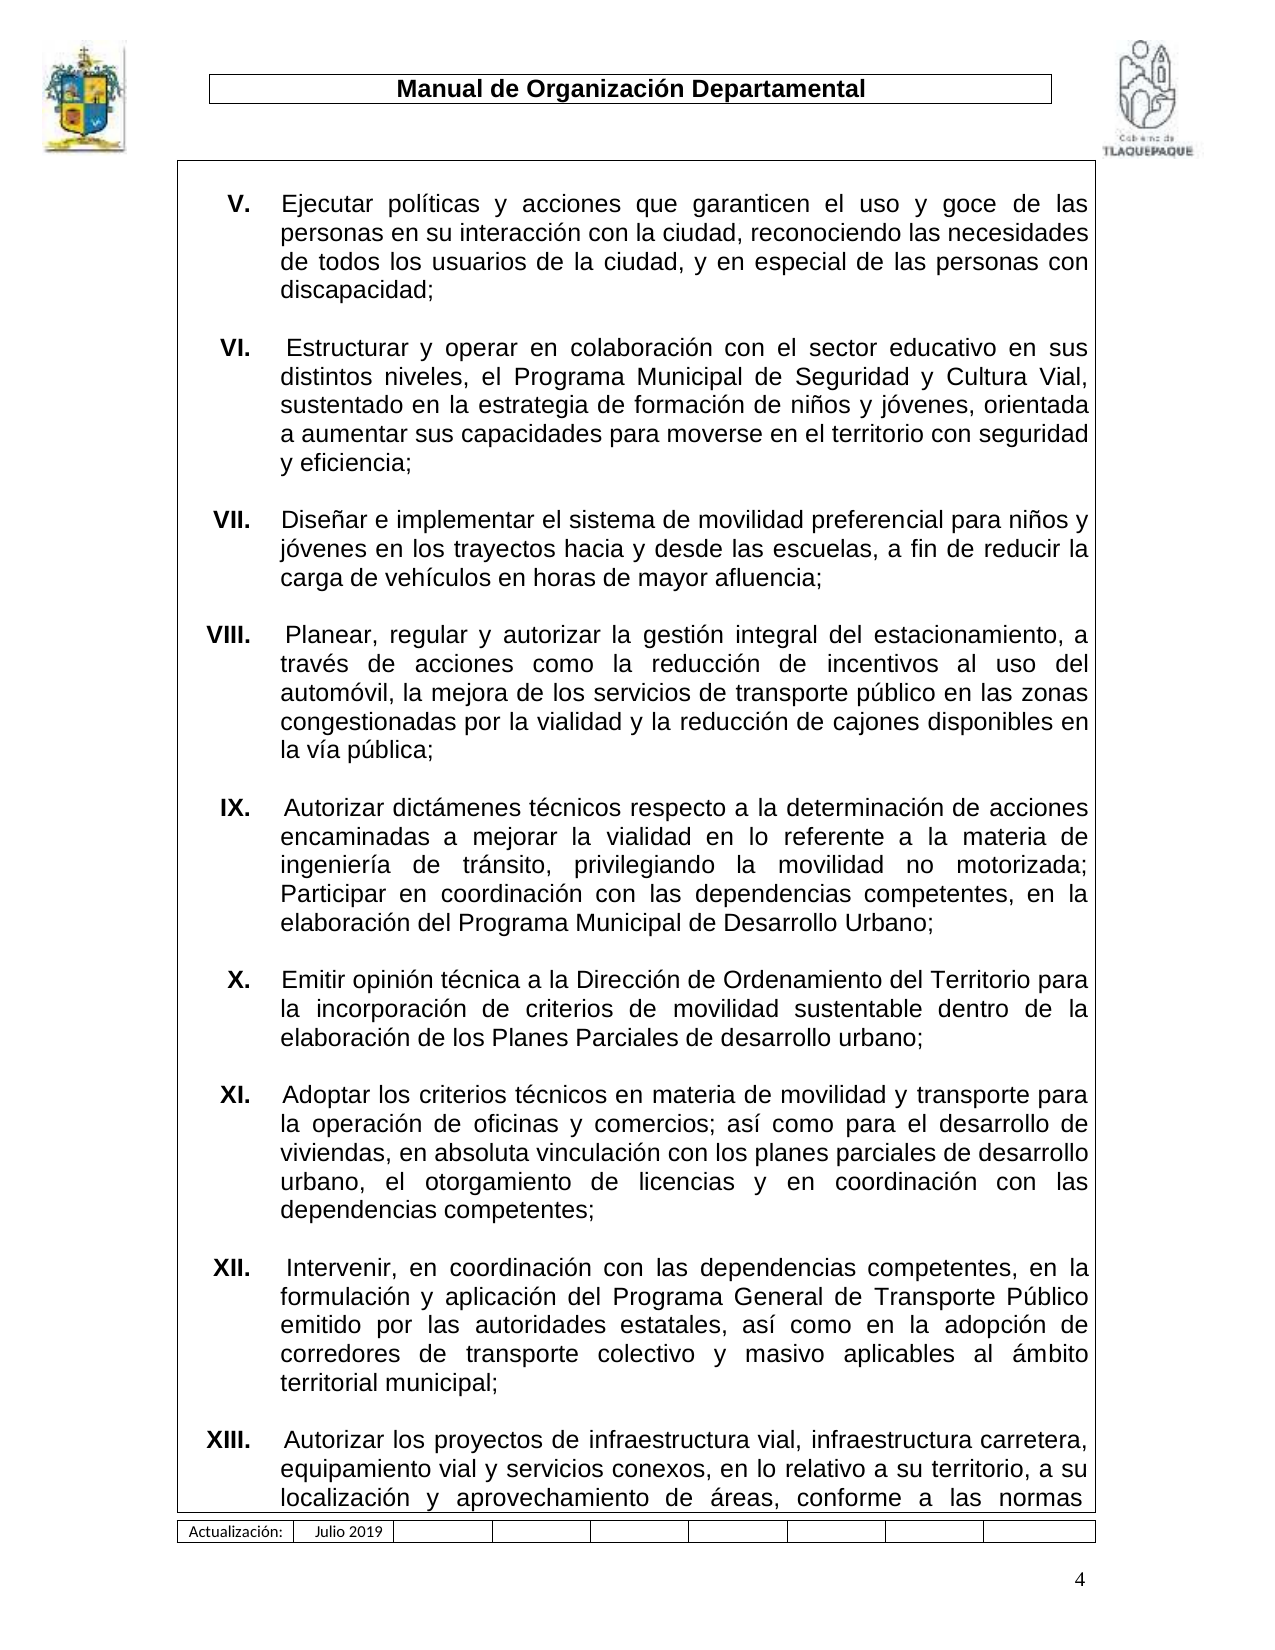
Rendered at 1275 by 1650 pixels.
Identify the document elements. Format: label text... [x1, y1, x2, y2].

table_header [591, 1521, 688, 1542]
table_header [493, 1521, 590, 1542]
text XI. Adoptar los criterios técnicos en materia de movilidad y transporte para la operación de oficinas y comercios; así como para el desarrollo de viviendas, en absoluta vinculación con los planes parciales de desarrollo urbano, el otorgamiento de licencias y en coordinación con las dependencias competentes; [220, 1080, 1089, 1224]
table_header [394, 1521, 492, 1542]
text XIII. Autorizar los proyectos de infraestructura vial, infraestructura carretera, equipamiento vial y servicios conexos, en lo relativo a su territorio, a su localización y aprovechamiento de áreas, conforme a las normas [206, 1425, 1088, 1511]
text IX. Autorizar dictámenes técnicos respecto a la determinación de acciones encaminadas a mejorar la vialidad en lo referente a la materia de ingeniería de tránsito, privilegiando la movilidad no motorizada; Participar en coordinación con las dependencias competentes, en la elaboración del Programa Municipal de Desarrollo Urbano; [220, 793, 1088, 937]
text XII. Intervenir, en coordinación con las dependencias competentes, en la formulación y aplicación del Programa General de Transporte Público emitido por las autoridades estatales, así como en la adopción de corredores de transporte colectivo y masivo aplicables al ámbito territorial municipal; [213, 1253, 1089, 1397]
picture [1090, 40, 1204, 159]
text VI. Estructurar y operar en colaboración con el sector educativo en sus distintos niveles, el Programa Municipal de Seguridad y Cultura Vial, sustentado en la estrategia de formación de niños y jóvenes, orientada a aumentar sus capacidades para moverse en el territorio con seguridad y eficiencia; [220, 333, 1088, 477]
table_header [886, 1521, 983, 1542]
picture [42, 40, 127, 156]
text X. Emitir opinión técnica a la Dirección de Ordenamiento del Territorio para la incorporación de criterios de movilidad sustentable dentro de la elaboración de los Planes Parciales de desarrollo urbano; [227, 965, 1088, 1052]
text V. Ejecutar políticas y acciones que garanticen el uso y goce de las personas en su interacción con la ciudad, reconociendo las necesidades de todos los usuarios de la ciudad, y en especial de las personas con discapacidad; [227, 189, 1089, 304]
text Manual de Organización Departamental [396, 74, 1108, 103]
text VIII. Planear, regular y autorizar la gestión integral del estacionamiento, a través de acciones como la reducción de incentivos al uso del automóvil, la mejora de los servicios de transporte público en las zonas congestionadas por la vialidad y la reducción de cajones disponibles en la vía pública; [206, 620, 1089, 764]
text VII. Diseñar e implementar el sistema de movilidad preferencial para niños y jóvenes en los trayectos hacia y desde las escuelas, a fin de reducir la carga de vehículos en horas de mayor afluencia; [213, 505, 1089, 592]
table_header Julio 2019 [294, 1521, 393, 1542]
table_header [788, 1521, 885, 1542]
table_header [984, 1521, 1095, 1542]
table_header Actualización: [178, 1521, 293, 1542]
table_header [689, 1521, 787, 1542]
